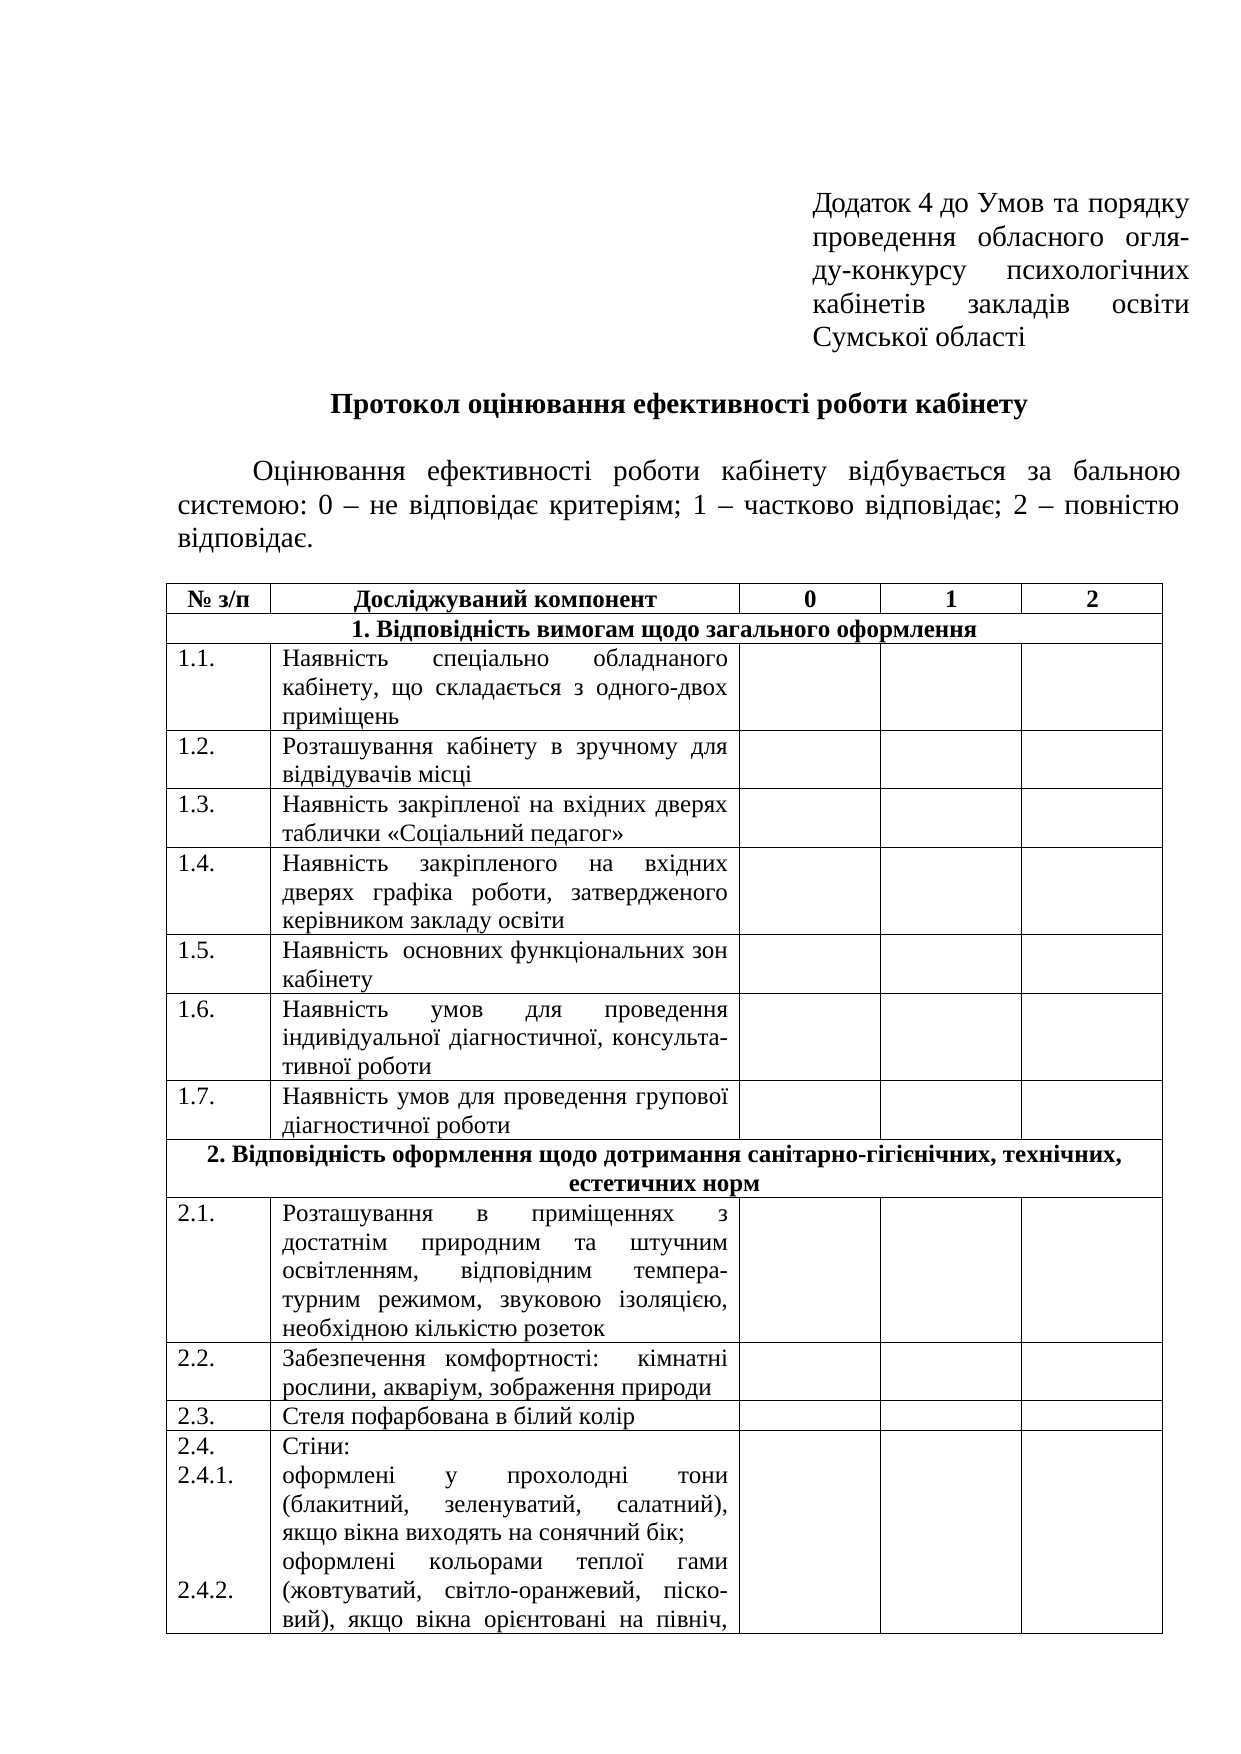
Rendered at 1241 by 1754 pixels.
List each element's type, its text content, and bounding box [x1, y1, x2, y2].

table_cell [1022, 1198, 1162, 1342]
text Додаток 4 до Умов та порядку проведення обласного огля-ду-конкурсу психологічних кабінетів закладів освіти Сумської області [812, 185, 1189, 353]
table_cell Наявність закріпленої на вхідних дверях таблички «Соціальний педагог» [271, 789, 739, 847]
table_cell 2.1. [167, 1198, 270, 1342]
table_cell [881, 848, 1021, 934]
table_cell [881, 1431, 1021, 1632]
table_cell 2. Відповідність оформлення щодо дотримання санітарно-гігієнічних, технічних, естетичних норм [167, 1140, 1162, 1197]
table_cell 2.2. [167, 1343, 270, 1400]
table_cell [740, 994, 880, 1080]
table_cell 1.4. [167, 848, 270, 934]
table_cell [740, 789, 880, 847]
table_cell [881, 1401, 1021, 1430]
table_cell [881, 1343, 1021, 1400]
table_header № з/п [167, 584, 270, 613]
table_cell [1022, 848, 1162, 934]
table_cell [740, 1198, 880, 1342]
table_cell [740, 1431, 880, 1632]
table_cell [1022, 935, 1162, 993]
table_cell [881, 644, 1021, 730]
table_cell Стеля пофарбована в білий колір [271, 1401, 739, 1430]
text Оцінювання ефективності роботи кабінету відбувається за бальною системою: 0 – не відповідає критеріям; 1 – частково відповідає; 2 – повністю відповідає. [177, 453, 1181, 554]
table_cell Наявність умов для проведення групової діагностичної роботи [271, 1081, 739, 1138]
table_header Досліджуваний компонент [271, 584, 739, 613]
table_cell Наявність основних функціональних зон кабінету [271, 935, 739, 993]
table_cell [740, 1343, 880, 1400]
table_cell [881, 1198, 1021, 1342]
table_cell 1. Відповідність вимогам щодо загального оформлення [167, 614, 1162, 642]
table_cell Забезпечення комфортності: кімнатні рослини, акваріум, зображення природи [271, 1343, 739, 1400]
table_header 2 [1022, 584, 1162, 613]
table_cell 1.3. [167, 789, 270, 847]
table_cell [881, 994, 1021, 1080]
table_cell 1.5. [167, 935, 270, 993]
table_cell [740, 935, 880, 993]
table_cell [271, 1431, 739, 1632]
table_cell 2.3. [167, 1401, 270, 1430]
table_cell [1022, 789, 1162, 847]
table_cell [740, 848, 880, 934]
text Протокол оцінювання ефективності роботи кабінету [177, 386, 1181, 420]
table_header 1 [881, 584, 1021, 613]
table_cell [881, 935, 1021, 993]
table_cell [1022, 1343, 1162, 1400]
table_cell [740, 731, 880, 788]
table_cell [1022, 1081, 1162, 1138]
table_cell [740, 644, 880, 730]
table_cell 1.1. [167, 644, 270, 730]
table_cell [1022, 994, 1162, 1080]
table_cell Розташування кабінету в зручному для відвідувачів місці [271, 731, 739, 788]
table_cell 1.2. [167, 731, 270, 788]
table_cell Розташування в приміщеннях з достатнім природним та штучним освітленням, відповідним темпера-турним режимом, звуковою ізоляцією, необхідною кількістю розеток [271, 1198, 739, 1342]
table_cell [881, 1081, 1021, 1138]
table_cell [1022, 1401, 1162, 1430]
table_cell Наявність умов для проведення індивідуальної діагностичної, консульта-тивної роботи [271, 994, 739, 1080]
table_header 0 [740, 584, 880, 613]
table_cell 2.4. 2.4.1. 2.4.2. [167, 1431, 270, 1632]
table_cell 1.7. [167, 1081, 270, 1138]
table_cell [1022, 644, 1162, 730]
table_cell [881, 731, 1021, 788]
table_cell [1022, 1431, 1162, 1632]
table_cell 1.6. [167, 994, 270, 1080]
table_cell [740, 1401, 880, 1430]
table_cell [740, 1081, 880, 1138]
table_cell Наявність спеціально обладнаного кабінету, що складається з одного-двох приміщень [271, 644, 739, 730]
table_cell [881, 789, 1021, 847]
table_cell [1022, 731, 1162, 788]
table_cell Наявність закріпленого на вхідних дверях графіка роботи, затвердженого керівником закладу освіти [271, 848, 739, 934]
